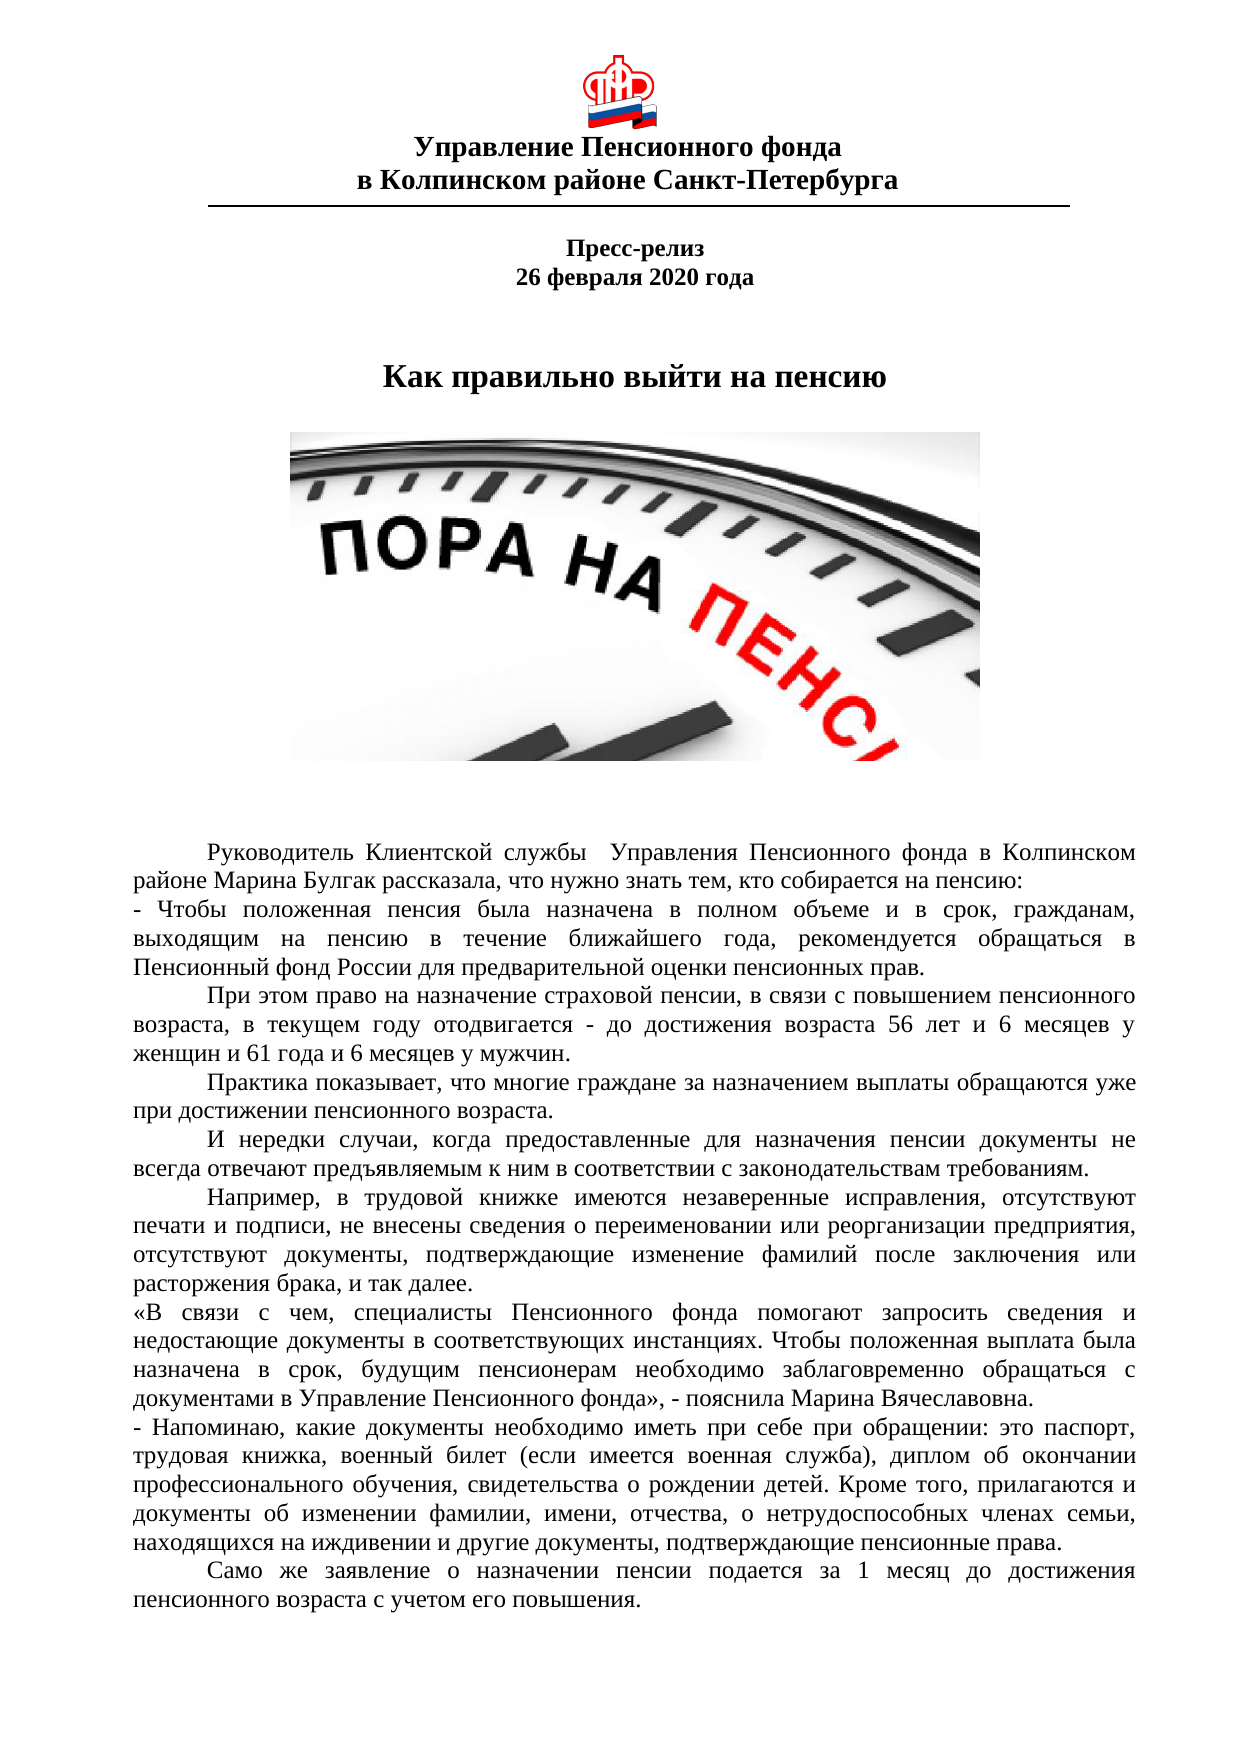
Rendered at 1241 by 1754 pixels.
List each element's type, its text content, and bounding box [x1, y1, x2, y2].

text Пресс-релиз [133, 233, 1137, 262]
text Практика показывает, что многие граждане за назначением выплаты обращаются уже при достижении пенсионного возраста. [133, 1067, 1137, 1124]
text При этом право на назначение страховой пенсии, в связи с повышением пенсионного возраста, в текущем году отодвигается - до достижения возраста 56 лет и 6 месяцев у женщин и 61 года и 6 месяцев у мужчин. [133, 980, 1137, 1067]
text «В связи с чем, специалисты Пенсионного фонда помогают запросить сведения и недостающие документы в соответствующих инстанциях. Чтобы положенная выплата была назначена в срок, будущим пенсионерам необходимо заблаговременно обращаться с документами в Управление Пенсионного фонда», - пояснила Марина Вячеславовна. [133, 1297, 1137, 1412]
text Например, в трудовой книжке имеются незаверенные исправления, отсутствуют печати и подписи, не внесены сведения о переименовании или реорганизации предприятия, отсутствуют документы, подтверждающие изменение фамилий после заключения или расторжения брака, и так далее. [133, 1182, 1137, 1297]
text Руководитель Клиентской службы Управления Пенсионного фонда в Колпинском районе Марина Булгак рассказала, что нужно знать тем, кто собирается на пенсию: [133, 837, 1137, 894]
text - Напоминаю, какие документы необходимо иметь при себе при обращении: это паспорт, трудовая книжка, военный билет (если имеется военная служба), диплом об окончании профессионального обучения, свидетельства о рождении детей. Кроме того, прилагаются и документы об изменении фамилии, имени, отчества, о нетрудоспособных членах семьи, находящихся на иждивении и другие документы, подтверждающие пенсионные права. [133, 1412, 1137, 1555]
picture [290, 432, 980, 761]
text - Чтобы положенная пенсия была назначена в полном объеме и в срок, гражданам, выходящим на пенсию в течение ближайшего года, рекомендуется обращаться в Пенсионный фонд России для предварительной оценки пенсионных прав. [133, 894, 1137, 980]
text Как правильно выйти на пенсию [133, 357, 1137, 395]
text 26 февраля 2020 года [133, 262, 1137, 290]
picture [582, 55, 657, 130]
text Само же заявление о назначении пенсии подается за 1 месяц до достижения пенсионного возраста с учетом его повышения. [133, 1555, 1137, 1613]
text И нередки случаи, когда предоставленные для назначения пенсии документы не всегда отвечают предъявляемым к ним в соответствии с законодательствам требованиям. [133, 1124, 1137, 1182]
